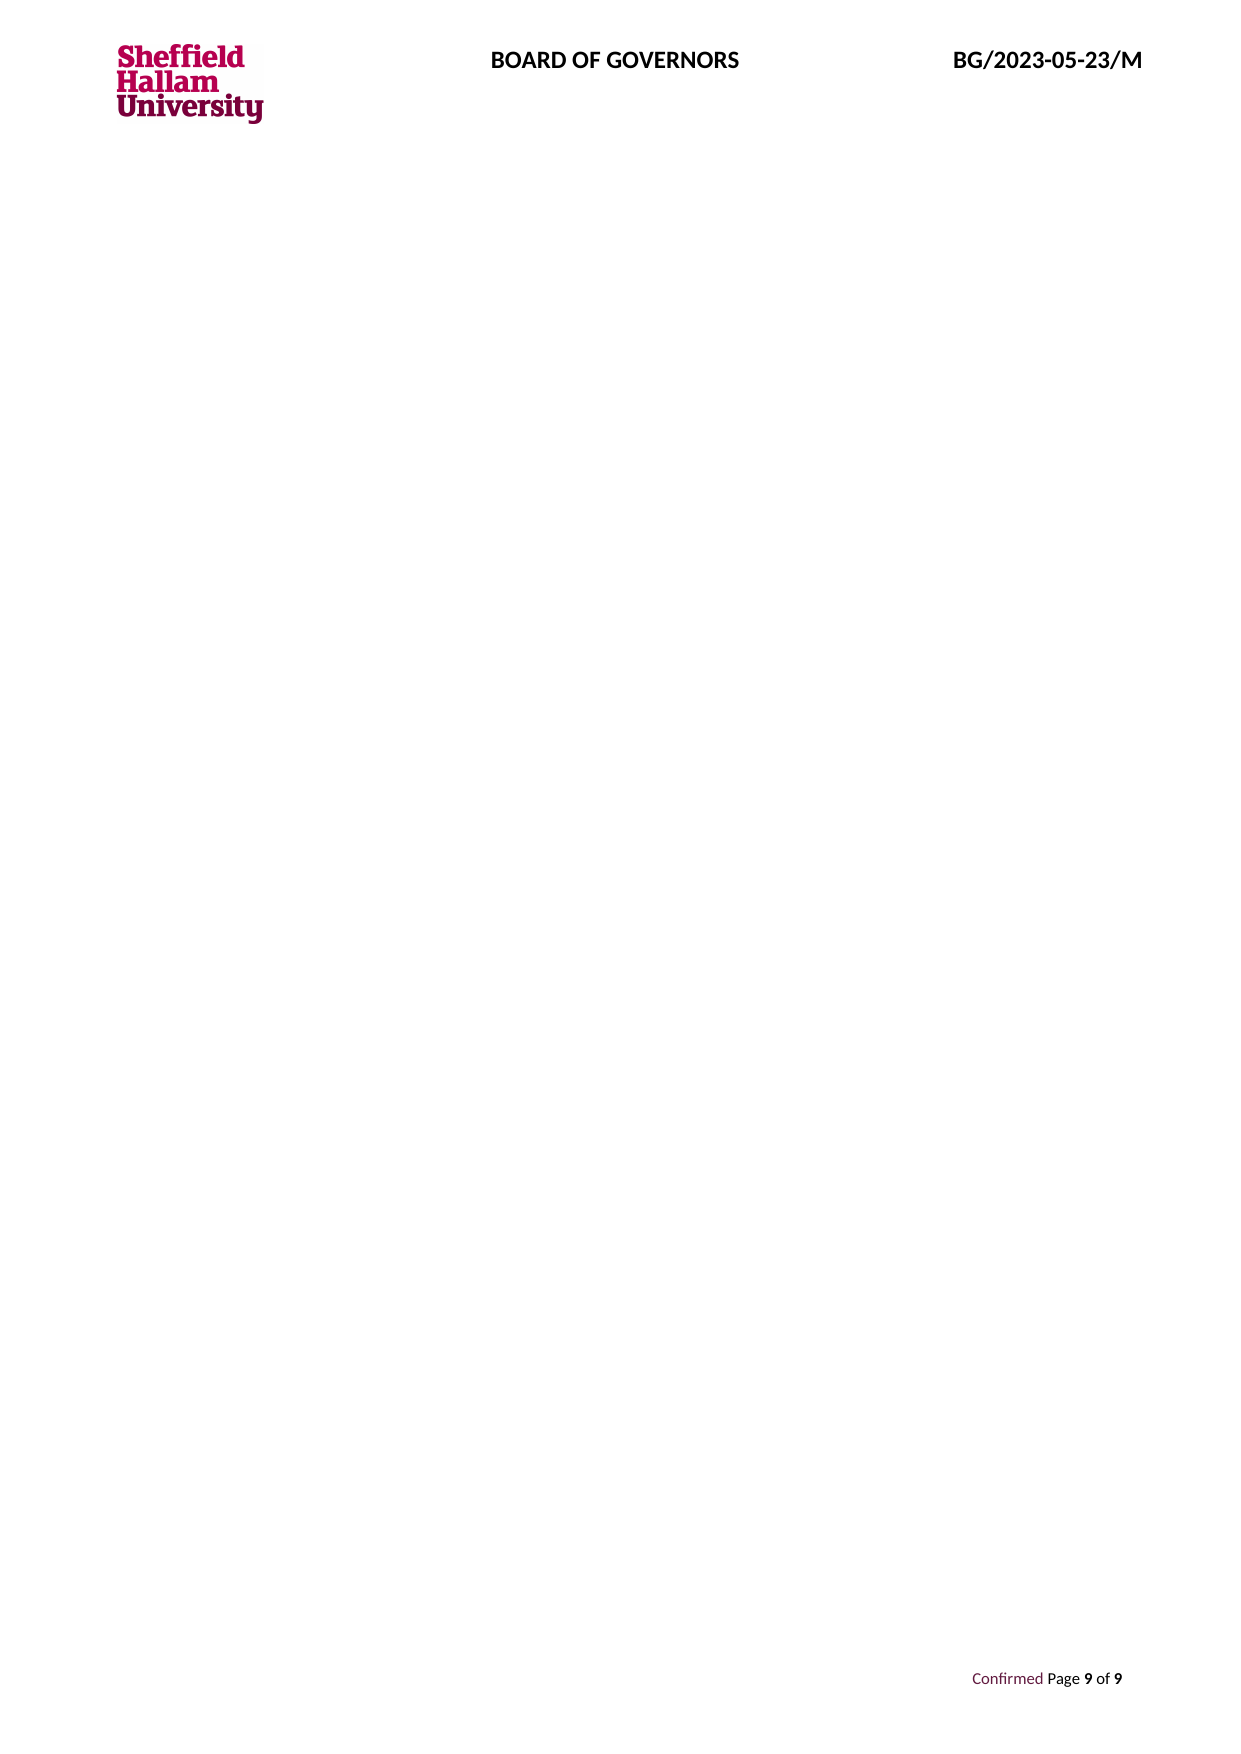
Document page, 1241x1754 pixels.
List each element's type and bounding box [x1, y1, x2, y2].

picture [116, 44, 264, 124]
